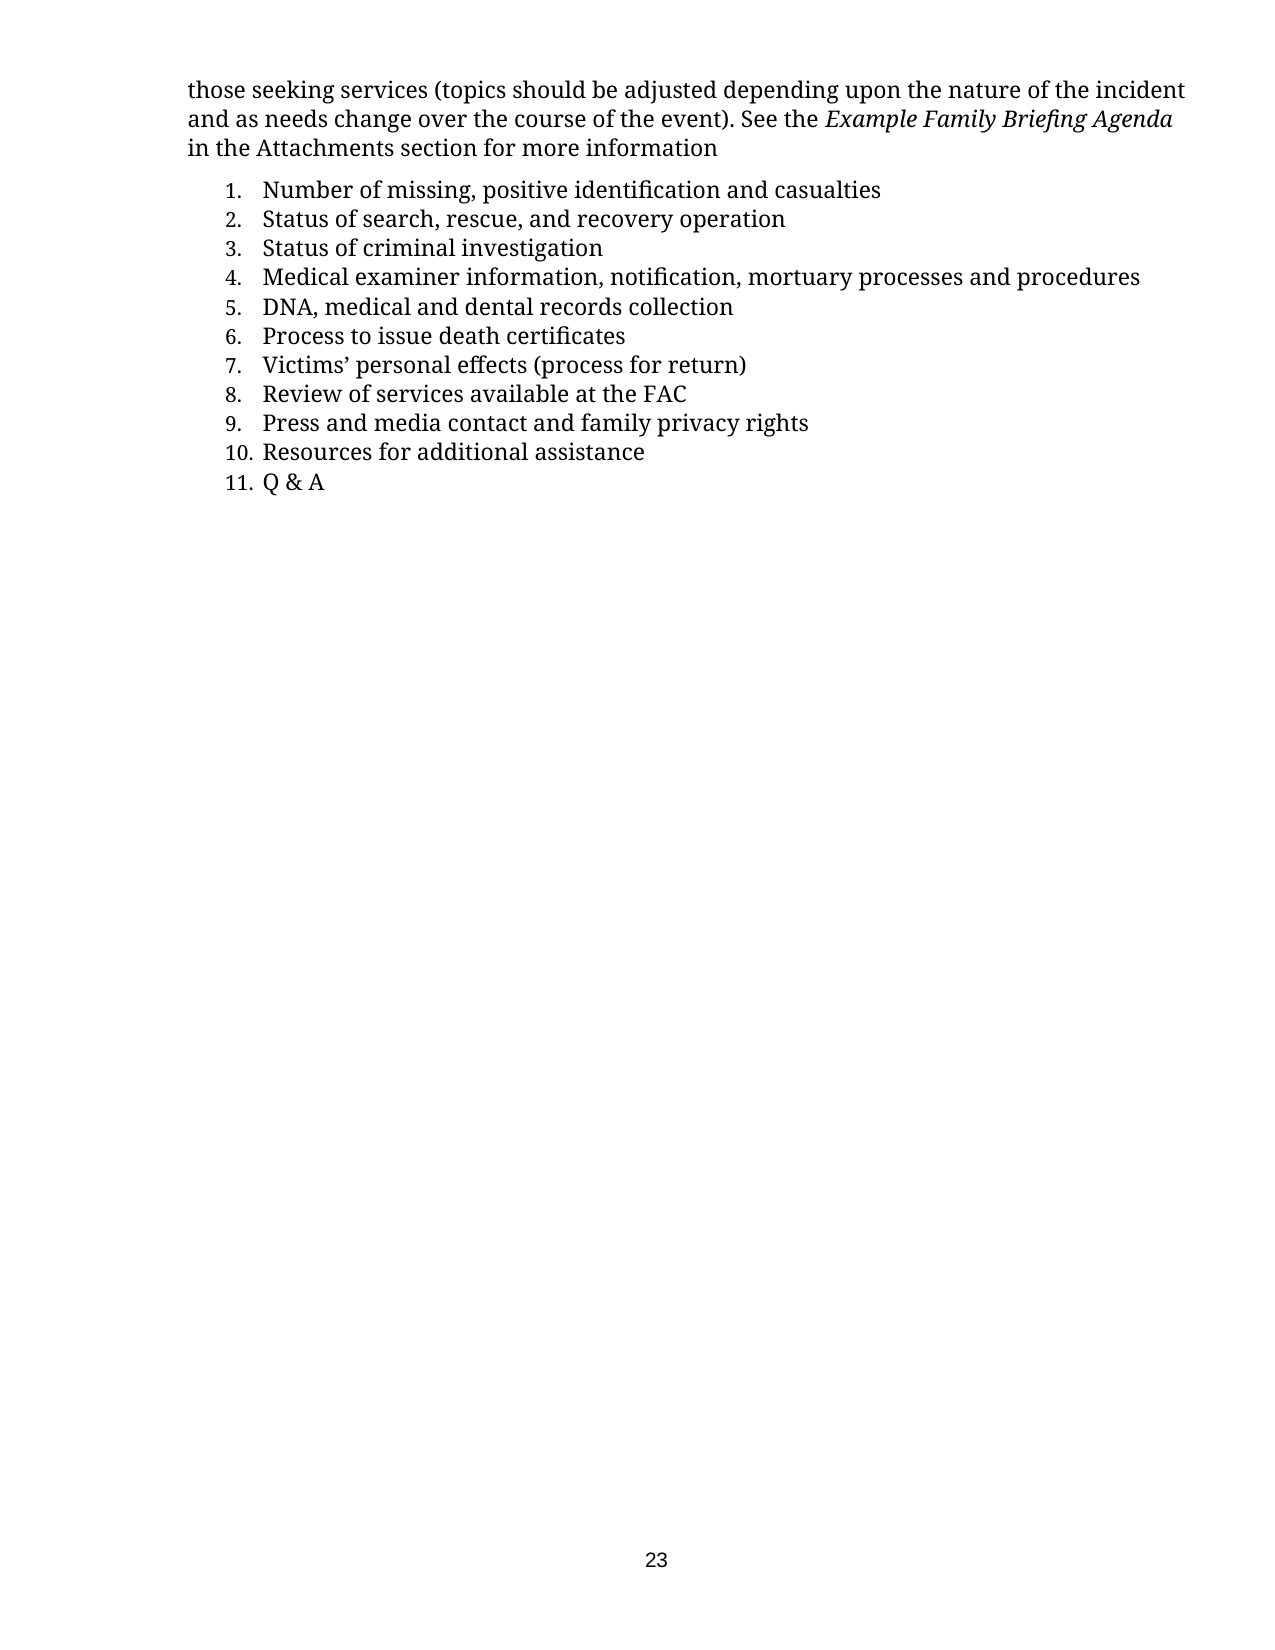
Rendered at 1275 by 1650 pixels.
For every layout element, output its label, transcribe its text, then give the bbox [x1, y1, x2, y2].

list Victims’ personal effects (process for return) [225, 350, 1200, 379]
list Review of services available at the FAC [225, 379, 1200, 408]
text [187, 75, 1200, 162]
list Q & A [225, 467, 1200, 496]
list Status of criminal investigation [225, 233, 1200, 262]
list DNA, medical and dental records collection [225, 292, 1200, 321]
list Press and media contact and family privacy rights [225, 408, 1200, 437]
list Process to issue death certificates [225, 321, 1200, 350]
list Medical examiner information, notification, mortuary processes and procedures [225, 262, 1200, 292]
list Status of search, rescue, and recovery operation [225, 204, 1200, 233]
list Number of missing, positive identification and casualties [225, 175, 1200, 204]
list Resources for additional assistance [225, 437, 1200, 467]
